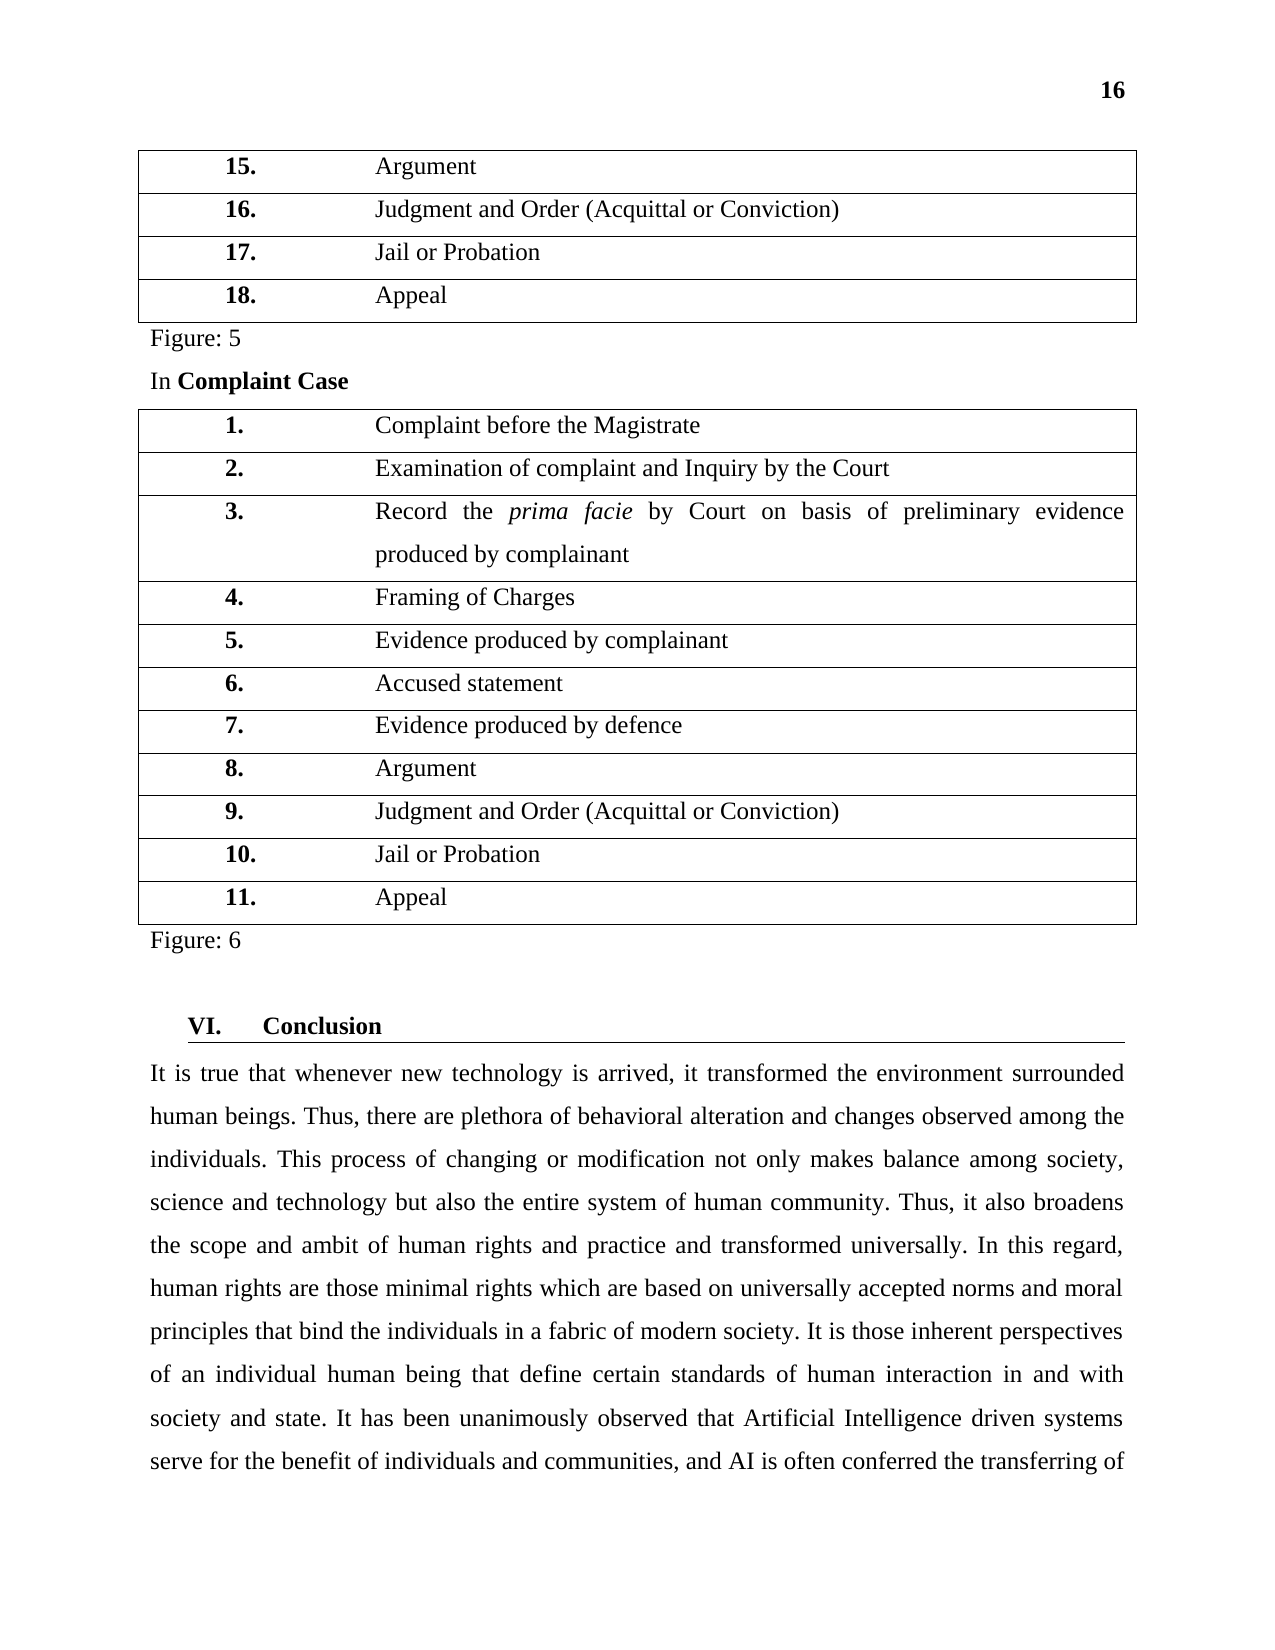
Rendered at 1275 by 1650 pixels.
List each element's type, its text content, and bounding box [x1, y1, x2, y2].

table_cell Argument [139, 754, 1136, 795]
text In Complaint Case [150, 366, 1125, 394]
table_cell Jail or Probation [139, 237, 1136, 279]
table_header Complaint before the Magistrate [139, 410, 1136, 452]
table_cell Argument [139, 151, 1136, 193]
list Conclusion [187, 1011, 1125, 1043]
table_cell Examination of complaint and Inquiry by the Court [139, 453, 1136, 495]
table_cell Evidence produced by defence [139, 711, 1136, 752]
table_cell Jail or Probation [139, 839, 1136, 881]
text Figure: 6 [150, 925, 1125, 954]
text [150, 1058, 1125, 1474]
table_cell Framing of Charges [139, 582, 1136, 624]
table_cell Evidence produced by complainant [139, 625, 1136, 667]
table_cell Record the prima facie by Court on basis of preliminary evidence produced by complainant [139, 496, 1136, 581]
table_cell Appeal [139, 280, 1136, 322]
table_cell Appeal [139, 882, 1136, 924]
table_cell Judgment and Order (Acquittal or Conviction) [139, 194, 1136, 236]
table_cell Accused statement [139, 668, 1136, 709]
table_cell Judgment and Order (Acquittal or Conviction) [139, 796, 1136, 838]
text Figure: 5 [150, 323, 1125, 351]
